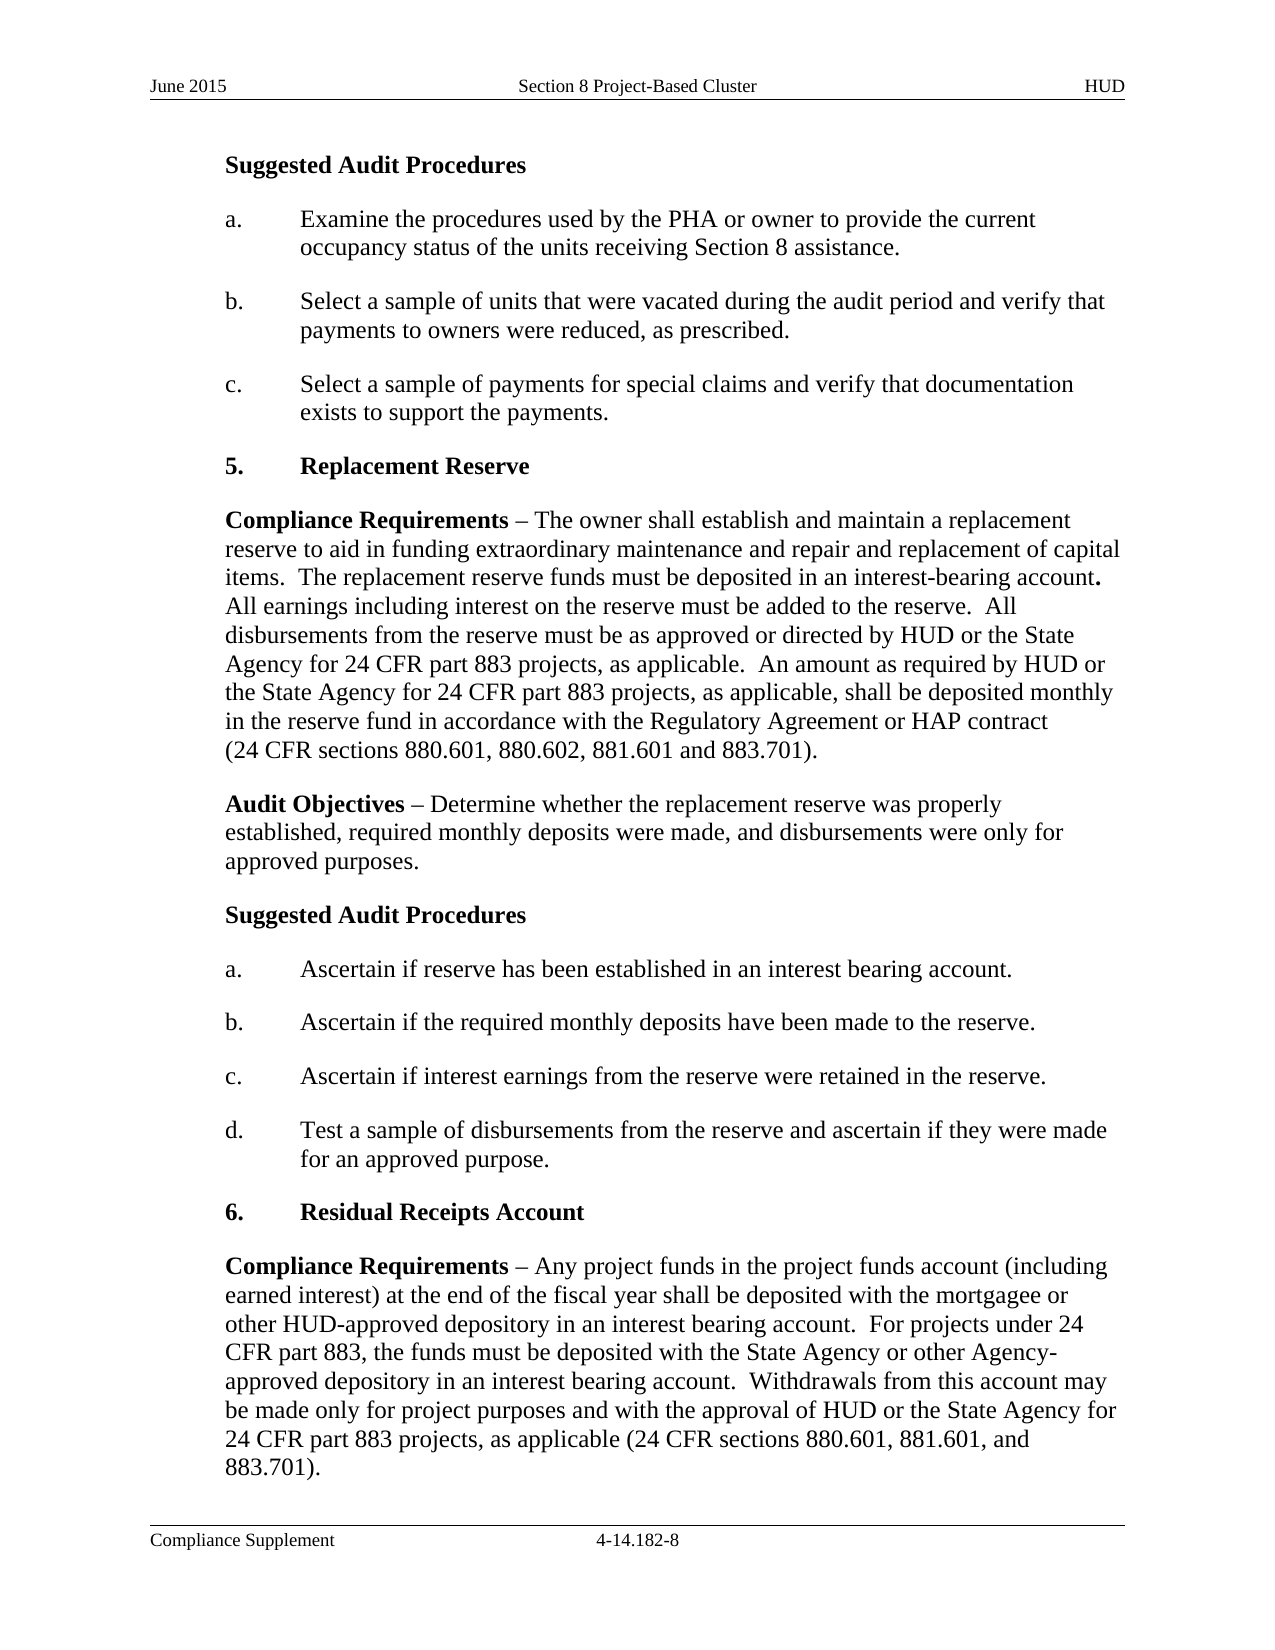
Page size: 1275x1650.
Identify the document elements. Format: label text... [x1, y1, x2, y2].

text d. Test a sample of disbursements from the reserve and ascertain if they were made for an approved purpose. [225, 1115, 1125, 1172]
text Suggested Audit Procedures [225, 150, 1125, 179]
text a. Ascertain if reserve has been established in an interest bearing account. [225, 954, 1125, 982]
text b. Ascertain if the required monthly deposits have been made to the reserve. [225, 1007, 1125, 1036]
text c. Ascertain if interest earnings from the reserve were retained in the reserve. [225, 1061, 1125, 1090]
text b. Select a sample of units that were vacated during the audit period and verify that payments to owners were reduced, as prescribed. [225, 286, 1125, 344]
text c. Select a sample of payments for special claims and verify that documentation exists to support the payments. [225, 369, 1125, 426]
text Compliance Requirements – The owner shall establish and maintain a replacement reserve to aid in funding extraordinary maintenance and repair and replacement of capital items. The replacement reserve funds must be deposited in an interest-bearing account. All earnings including interest on the reserve must be added to the reserve. All disbursements from the reserve must be as approved or directed by HUD or the State Agency for 24 CFR part 883 projects, as applicable. An amount as required by HUD or the State Agency for 24 CFR part 883 projects, as applicable, shall be deposited monthly in the reserve fund in accordance with the Regulatory Agreement or HAP contract (24 CFR sections 880.601, 880.602, 881.601 and 883.701). [225, 505, 1125, 764]
text Compliance Requirements – Any project funds in the project funds account (including earned interest) at the end of the fiscal year shall be deposited with the mortgagee or other HUD-approved depository in an interest bearing account. For projects under 24 CFR part 883, the funds must be deposited with the State Agency or other Agency-approved depository in an interest bearing account. Withdrawals from this account may be made only for project purposes and with the approval of HUD or the State Agency for 24 CFR part 883 projects, as applicable (24 CFR sections 880.601, 881.601, and 883.701). [225, 1251, 1125, 1481]
text a. Examine the procedures used by the PHA or owner to provide the current occupancy status of the units receiving Section 8 assistance. [225, 204, 1125, 261]
text Suggested Audit Procedures [150, 900, 1125, 929]
text Audit Objectives – Determine whether the replacement reserve was properly established, required monthly deposits were made, and disbursements were only for approved purposes. [225, 789, 1125, 875]
text 5. Replacement Reserve [225, 451, 1125, 480]
text 6. Residual Receipts Account [225, 1197, 1125, 1226]
